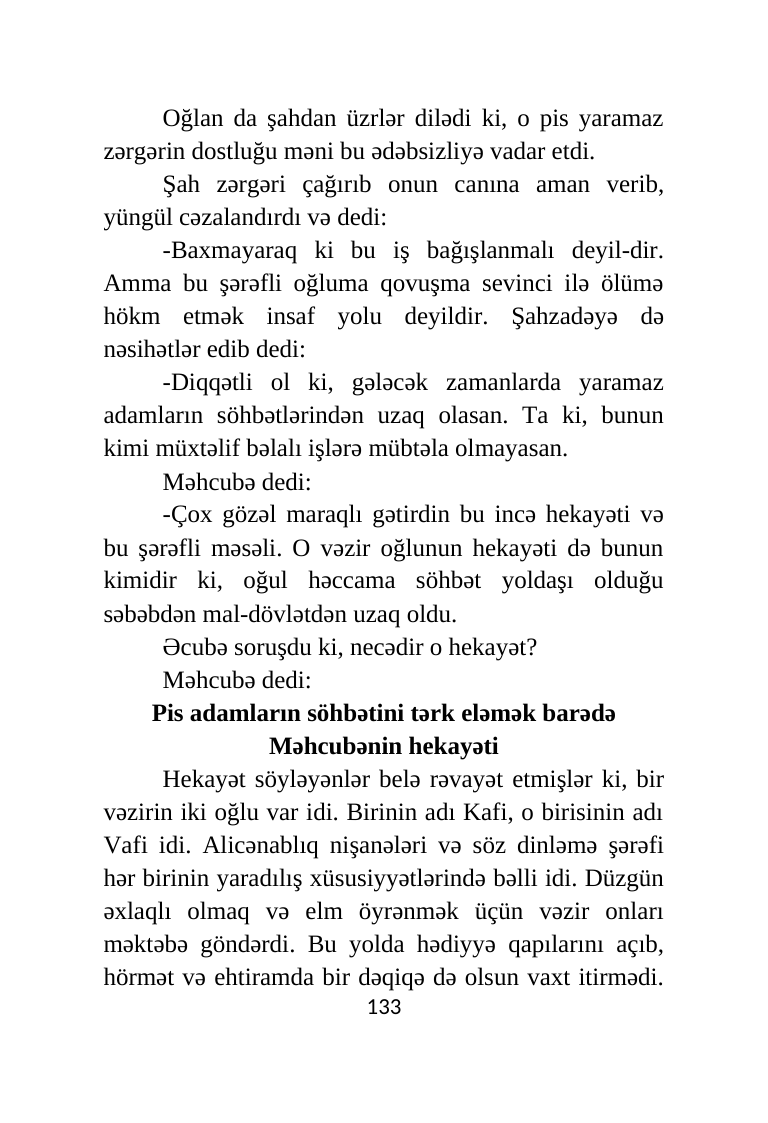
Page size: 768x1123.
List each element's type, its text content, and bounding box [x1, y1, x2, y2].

text Məhcubə dedi: [103, 665, 664, 693]
text Əcubə soruşdu ki, necədir o hekayət? [103, 632, 664, 660]
text Şah zərgəri çağırıb onun canına aman verib, yüngül cəzalandırdı və dedi: [103, 169, 664, 231]
text -Baxmayaraq ki bu iş bağışlanmalı deyil-dir. Amma bu şərəfli oğluma qovuşma sevinci ilə ölümə hökm etmək insaf yolu deyildir. Şahzadəyə də nəsihətlər edib dedi: [103, 235, 664, 363]
text Pis adamların söhbətini tərk eləmək barədə Məhcubənin hekayəti [103, 698, 664, 759]
text -Diqqətli ol ki, gələcək zamanlarda yaramaz adamların söhbətlərindən uzaq olasan. Ta ki, bunun kimi müxtəlif bəlalı işlərə mübtəla olmayasan. [103, 367, 664, 462]
text Məhcubə dedi: [103, 467, 664, 495]
text -Çox gözəl maraqlı gətirdin bu incə hekayəti və bu şərəfli məsəli. O vəzir oğlunun hekayəti də bunun kimidir ki, oğul həccama söhbət yoldaşı olduğu səbəbdən mal-dövlətdən uzaq oldu. [103, 499, 664, 627]
text Oğlan da şahdan üzrlər dilədi ki, o pis yaramaz zərgərin dostluğu məni bu ədəbsizliyə vadar etdi. [103, 103, 664, 165]
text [103, 764, 664, 991]
